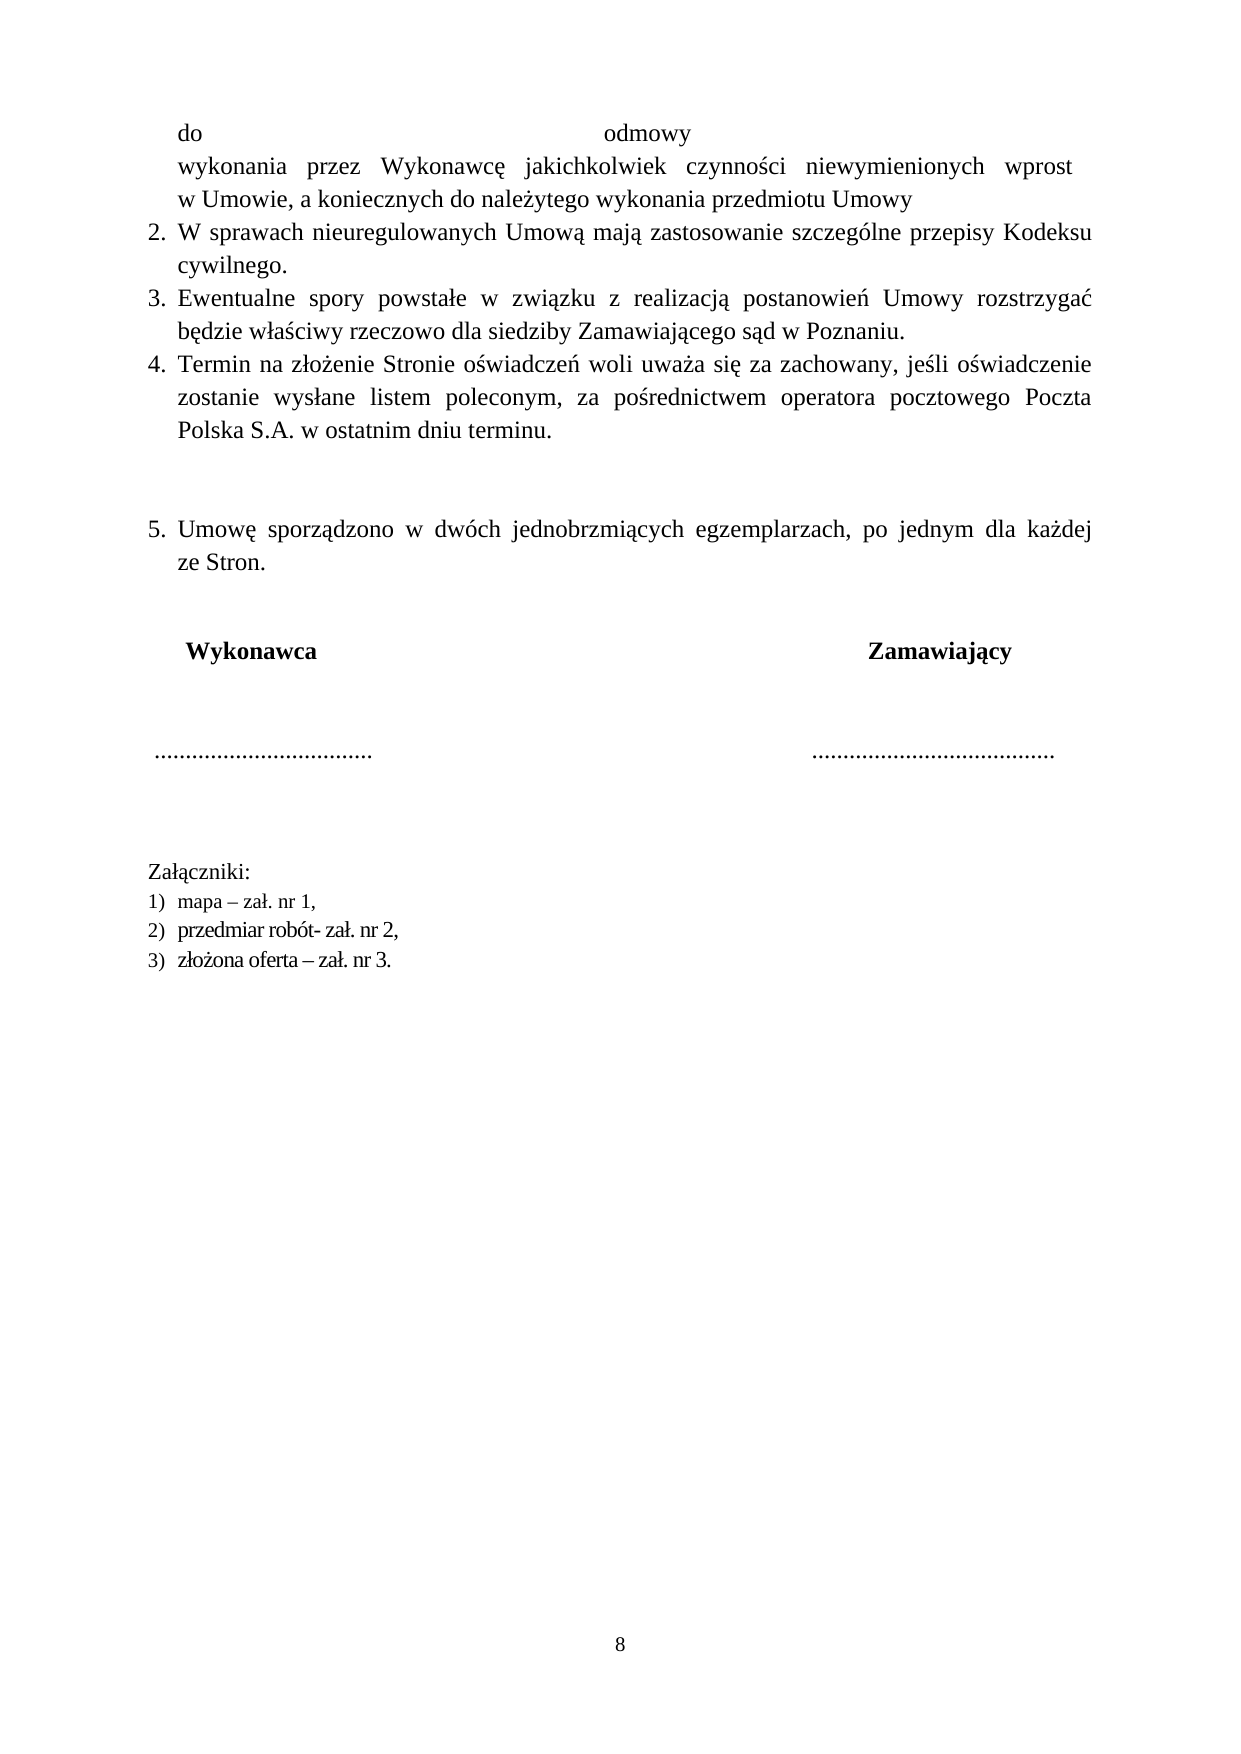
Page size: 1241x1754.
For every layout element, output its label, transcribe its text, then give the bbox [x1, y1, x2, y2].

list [148, 118, 1093, 213]
list Termin na złożenie Stronie oświadczeń woli uważa się za zachowany, jeśli oświadczenie zostanie wysłane listem poleconym, za pośrednictwem operatora pocztowego Poczta Polska S.A. w ostatnim dniu terminu. [148, 349, 1093, 444]
list przedmiar robót- zał. nr 2, [148, 916, 1093, 943]
text ................................... ....................................... [148, 735, 1093, 763]
list mapa – zał. nr 1, [148, 889, 1093, 913]
text Załączniki: [148, 858, 1093, 885]
list złożona oferta – zał. nr 3. [148, 946, 1093, 973]
list W sprawach nieuregulowanych Umową mają zastosowanie szczególne przepisy Kodeksu cywilnego. [148, 217, 1093, 279]
text Wykonawca Zamawiający [148, 636, 1093, 664]
list Ewentualne spory powstałe w związku z realizacją postanowień Umowy rozstrzygać będzie właściwy rzeczowo dla siedziby Zamawiającego sąd w Poznaniu. [148, 283, 1093, 345]
list Umowę sporządzono w dwóch jednobrzmiących egzemplarzach, po jednym dla każdej ze Stron. [148, 514, 1093, 576]
